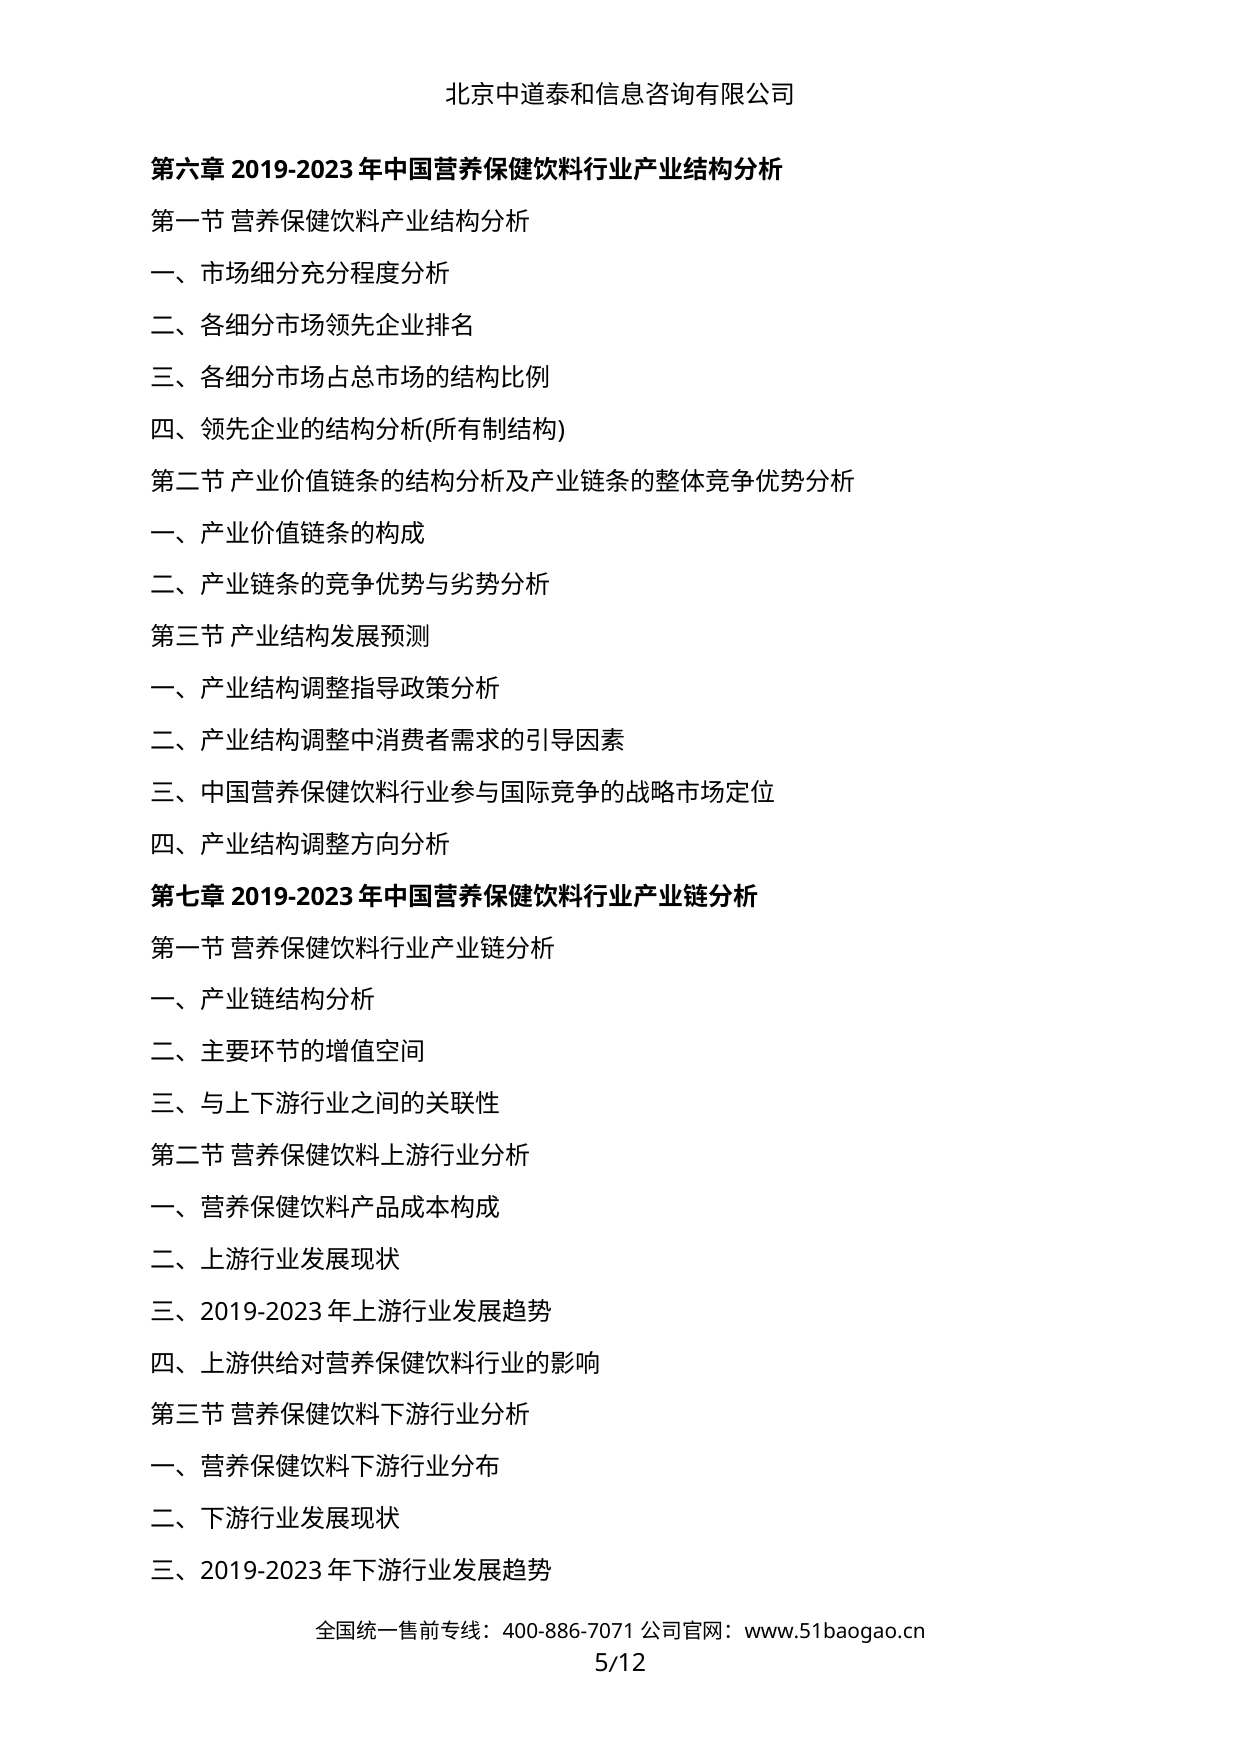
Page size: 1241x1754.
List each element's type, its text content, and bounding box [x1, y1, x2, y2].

text 二、各细分市场领先企业排名 [150, 306, 1090, 342]
text 一、营养保健饮料产品成本构成 [150, 1187, 1090, 1224]
text 第二节 产业价值链条的结构分析及产业链条的整体竞争优势分析 [150, 461, 1090, 497]
text 第一节 营养保健饮料行业产业链分析 [150, 928, 1090, 964]
text 第三节 营养保健饮料下游行业分析 [150, 1395, 1090, 1431]
text 三、与上下游行业之间的关联性 [150, 1084, 1090, 1120]
text 三、2019-2023年下游行业发展趋势 [150, 1551, 1090, 1587]
text 一、产业价值链条的构成 [150, 513, 1090, 549]
text 第一节 营养保健饮料产业结构分析 [150, 202, 1090, 238]
text 一、市场细分充分程度分析 [150, 254, 1090, 290]
text 三、2019-2023年上游行业发展趋势 [150, 1291, 1090, 1327]
text 二、主要环节的增值空间 [150, 1032, 1090, 1068]
text 四、产业结构调整方向分析 [150, 824, 1090, 861]
text 第六章 2019-2023年中国营养保健饮料行业产业结构分析 [150, 150, 1090, 186]
text 二、上游行业发展现状 [150, 1239, 1090, 1276]
text 一、产业结构调整指导政策分析 [150, 669, 1090, 705]
text 二、产业链条的竞争优势与劣势分析 [150, 565, 1090, 601]
text 第三节 产业结构发展预测 [150, 617, 1090, 653]
text 三、各细分市场占总市场的结构比例 [150, 357, 1090, 394]
text 四、上游供给对营养保健饮料行业的影响 [150, 1343, 1090, 1379]
text 第二节 营养保健饮料上游行业分析 [150, 1136, 1090, 1172]
text 第七章 2019-2023年中国营养保健饮料行业产业链分析 [150, 876, 1090, 912]
text 三、中国营养保健饮料行业参与国际竞争的战略市场定位 [150, 772, 1090, 809]
text 四、领先企业的结构分析(所有制结构) [150, 409, 1090, 446]
text 一、产业链结构分析 [150, 980, 1090, 1016]
text 二、产业结构调整中消费者需求的引导因素 [150, 721, 1090, 757]
text 一、营养保健饮料下游行业分布 [150, 1447, 1090, 1483]
text 二、下游行业发展现状 [150, 1499, 1090, 1535]
